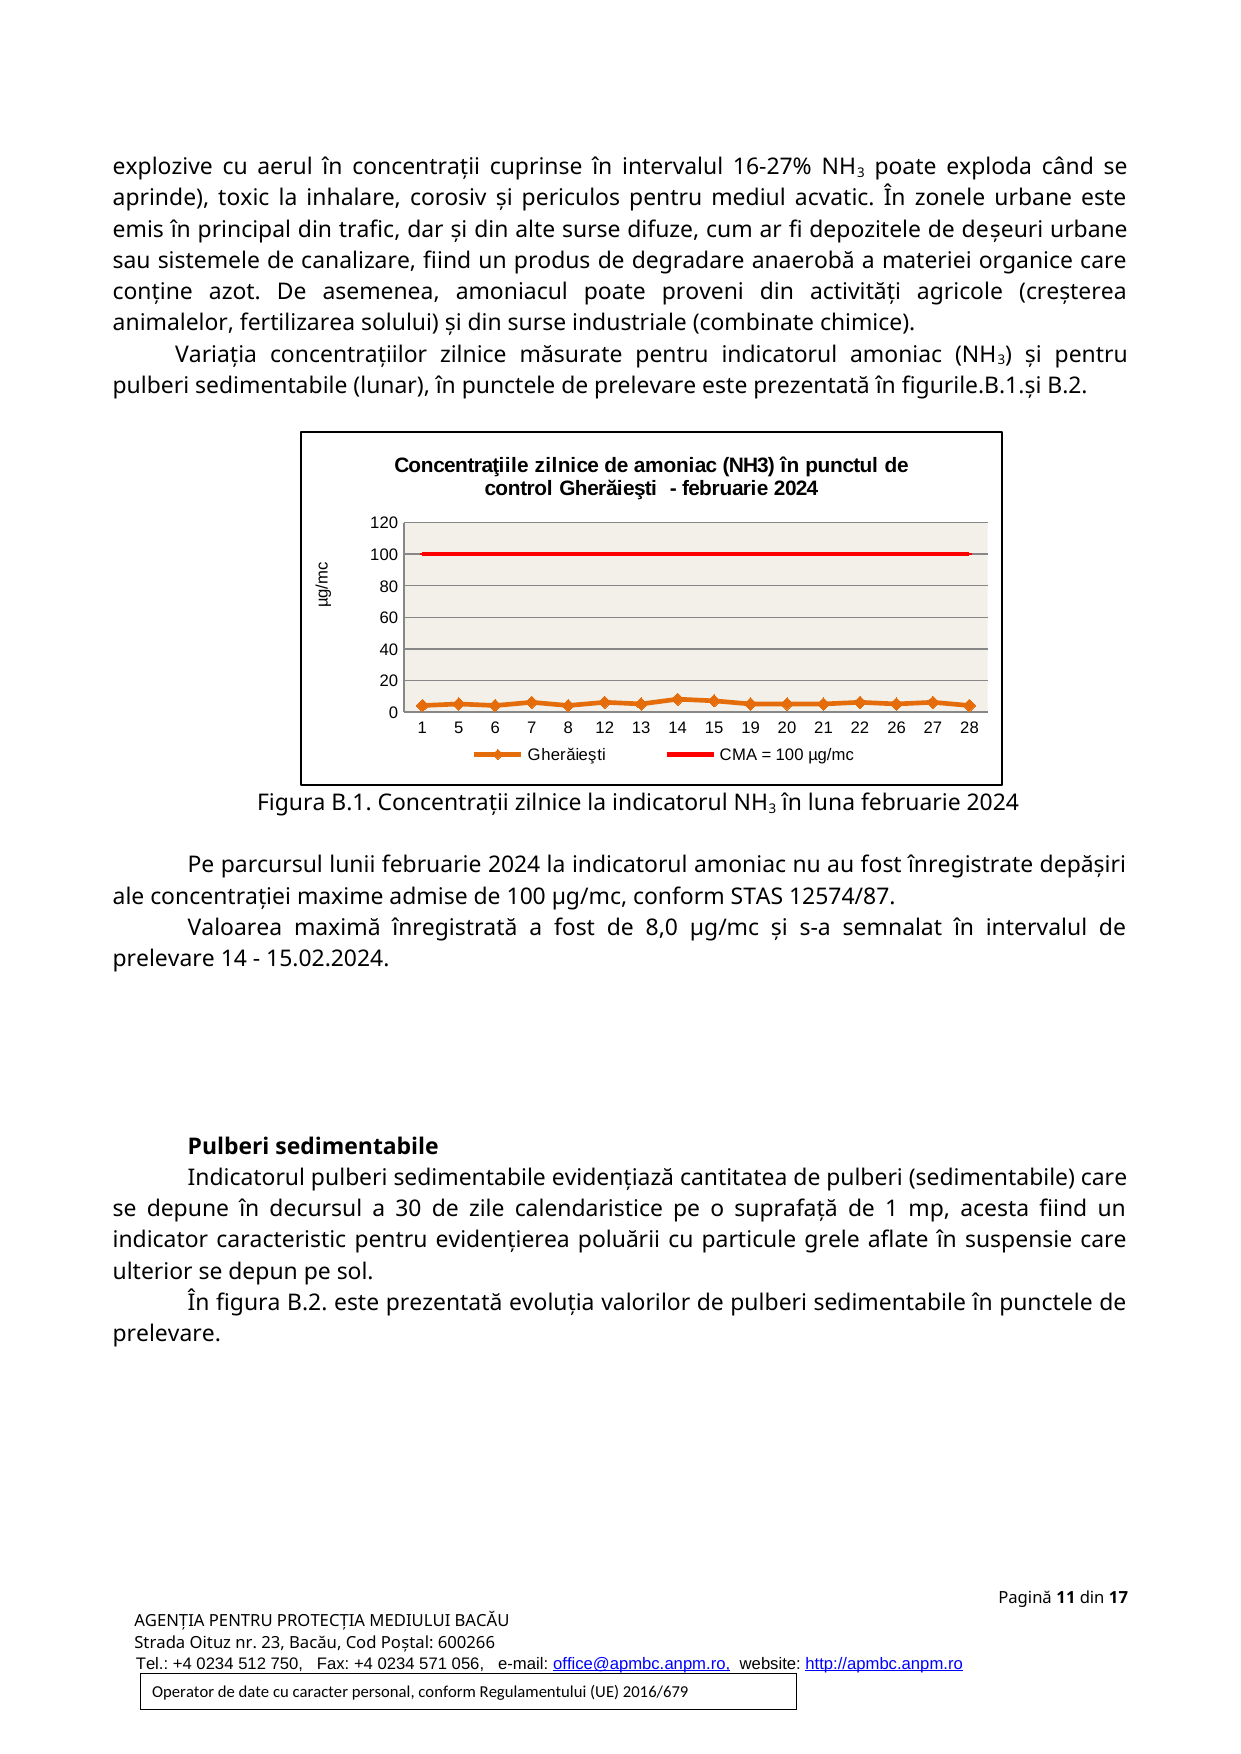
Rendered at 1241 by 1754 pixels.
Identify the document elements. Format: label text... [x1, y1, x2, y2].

text Variaţia concentraţiilor zilnice măsurate pentru indicatorul amoniac (NH3) şi pentru pulberi sedimentabile (lunar), în punctele de prelevare este prezentată în figurile.B.1.şi B.2. [112, 337, 1128, 400]
text Pulberi sedimentabile [112, 1130, 1128, 1161]
text Pe parcursul lunii februarie 2024 la indicatorul amoniac nu au fost înregistrate depăşiri ale concentraţiei maxime admise de 100 μg/mc, conform STAS 12574/87. [112, 848, 1128, 911]
text În figura B.2. este prezentată evoluţia valorilor de pulberi sedimentabile în punctele de prelevare. [112, 1286, 1128, 1348]
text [112, 150, 1128, 337]
text Indicatorul pulberi sedimentabile evidenţiază cantitatea de pulberi (sedimentabile) care se depune în decursul a 30 de zile calendaristice pe o suprafaţă de 1 mp, acesta fiind un indicator caracteristic pentru evidenţierea poluării cu particule grele aflate în suspensie care ulterior se depun pe sol. [112, 1161, 1128, 1286]
text Figura B.1. Concentraţii zilnice la indicatorul NH3 în luna februarie 2024 [112, 786, 1128, 817]
text Valoarea maximă înregistrată a fost de 8,0 μg/mc şi s-a semnalat în intervalul de prelevare 14 - 15.02.2024. [112, 911, 1128, 973]
